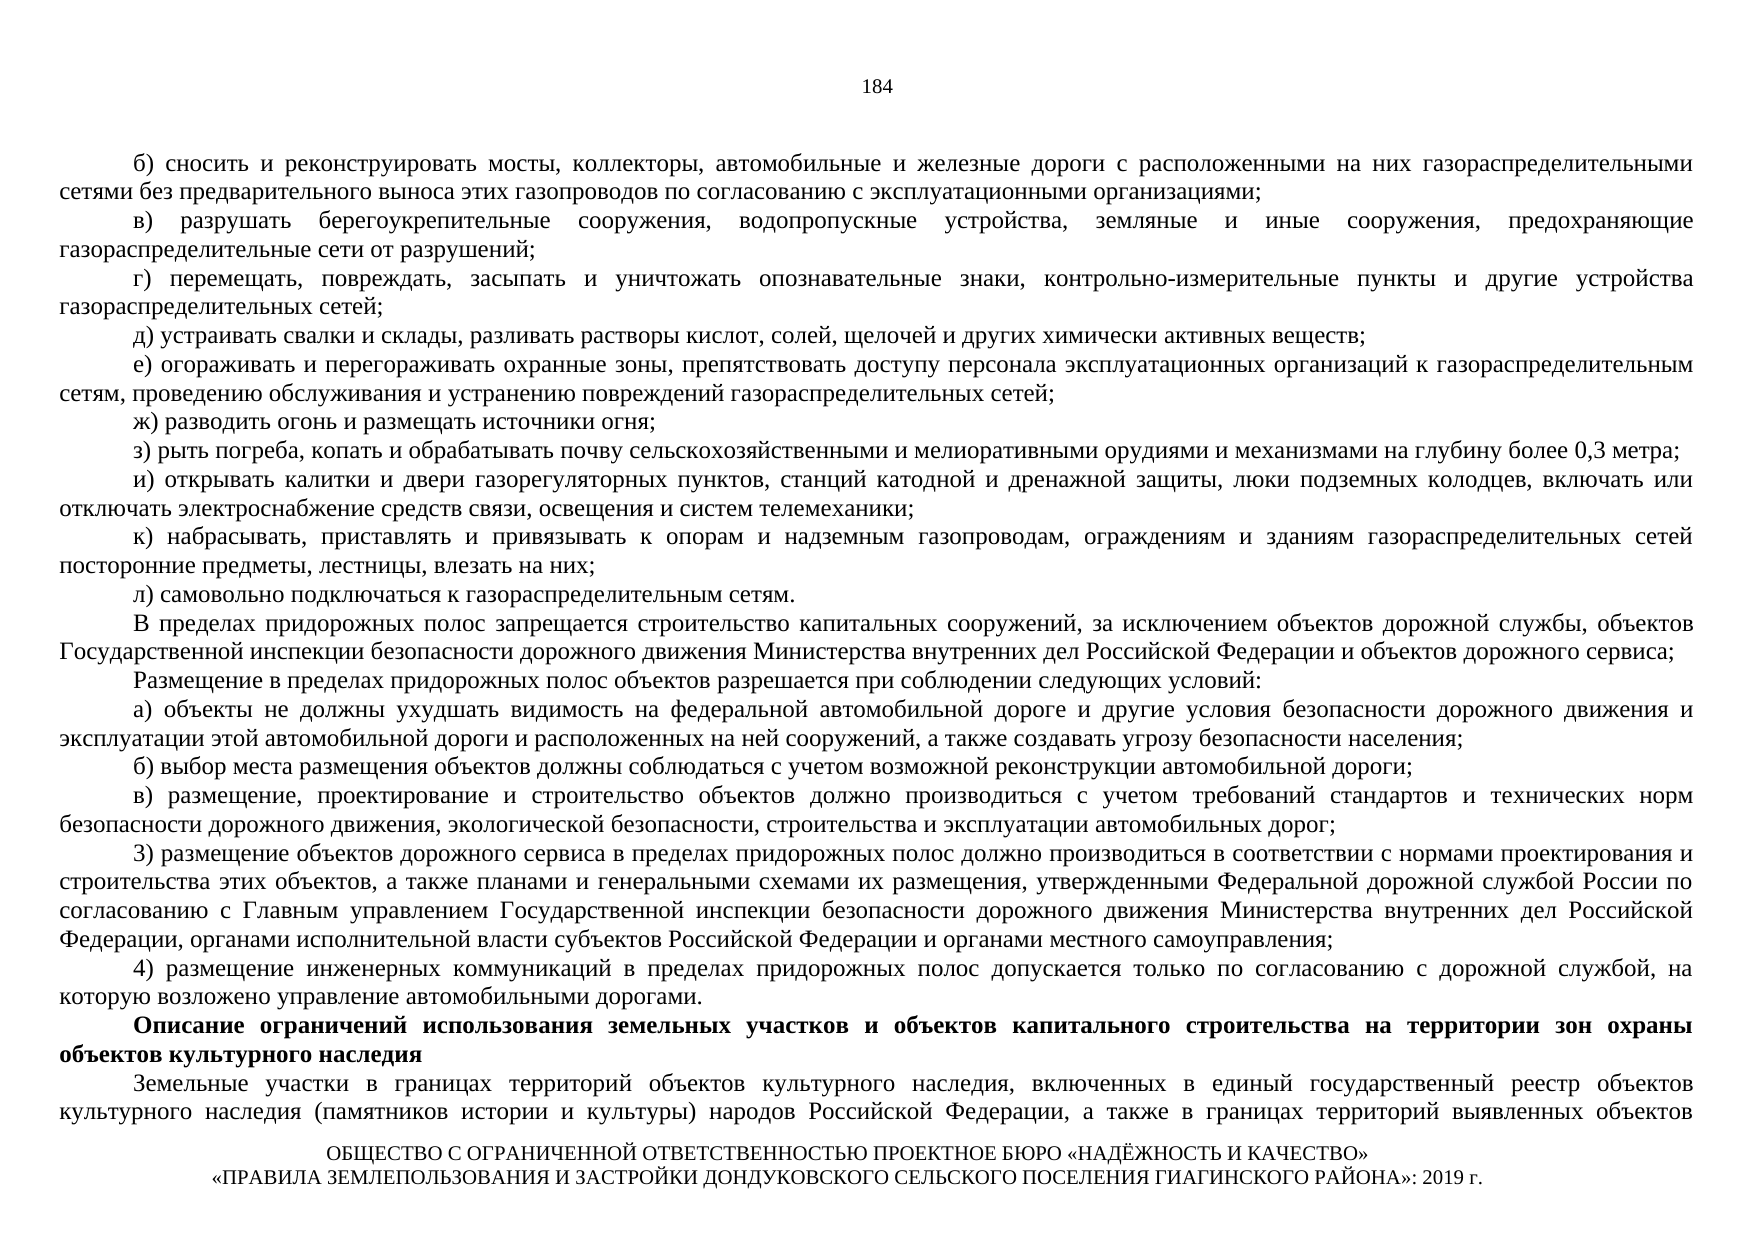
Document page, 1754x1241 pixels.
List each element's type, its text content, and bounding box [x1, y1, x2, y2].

text В пределах придорожных полос запрещается строительство капитальных сооружений, за исключением объектов дорожной службы, объектов Государственной инспекции безопасности дорожного движения Министерства внутренних дел Российской Федерации и объектов дорожного сервиса; [59, 608, 1695, 665]
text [59, 1068, 1695, 1125]
text з) рыть погреба, копать и обрабатывать почву сельскохозяйственными и мелиоративными орудиями и механизмами на глубину более 0,3 метра; [59, 435, 1695, 464]
text в) разрушать берегоукрепительные сооружения, водопропускные устройства, земляные и иные сооружения, предохраняющие газораспределительные сети от разрушений; [59, 205, 1695, 263]
text б) сносить и реконструировать мосты, коллекторы, автомобильные и железные дороги с расположенными на них газораспределительными сетями без предварительного выноса этих газопроводов по согласованию с эксплуатационными организациями; [59, 148, 1695, 205]
text д) устраивать свалки и склады, разливать растворы кислот, солей, щелочей и других химически активных веществ; [59, 320, 1695, 349]
text г) перемещать, повреждать, засыпать и уничтожать опознавательные знаки, контрольно-измерительные пункты и другие устройства газораспределительных сетей; [59, 263, 1695, 320]
text б) выбор места размещения объектов должны соблюдаться с учетом возможной реконструкции автомобильной дороги; [59, 751, 1695, 780]
text л) самовольно подключаться к газораспределительным сетям. [59, 579, 1695, 608]
text и) открывать калитки и двери газорегуляторных пунктов, станций катодной и дренажной защиты, люки подземных колодцев, включать или отключать электроснабжение средств связи, освещения и систем телемеханики; [59, 464, 1695, 521]
text в) размещение, проектирование и строительство объектов должно производиться с учетом требований стандартов и технических норм безопасности дорожного движения, экологической безопасности, строительства и эксплуатации автомобильных дорог; [59, 780, 1695, 838]
text Размещение в пределах придорожных полос объектов разрешается при соблюдении следующих условий: [59, 665, 1695, 694]
text ж) разводить огонь и размещать источники огня; [59, 406, 1695, 435]
text а) объекты не должны ухудшать видимость на федеральной автомобильной дороге и другие условия безопасности дорожного движения и эксплуатации этой автомобильной дороги и расположенных на ней сооружений, а также создавать угрозу безопасности населения; [59, 694, 1695, 751]
text 4) размещение инженерных коммуникаций в пределах придорожных полос допускается только по согласованию с дорожной службой, на которую возложено управление автомобильными дорогами. [59, 953, 1695, 1010]
text е) огораживать и перегораживать охранные зоны, препятствовать доступу персонала эксплуатационных организаций к газораспределительным сетям, проведению обслуживания и устранению повреждений газораспределительных сетей; [59, 349, 1695, 406]
text Описание ограничений использования земельных участков и объектов капитального строительства на территории зон охраны объектов культурного наследия [59, 1010, 1695, 1068]
text 3) размещение объектов дорожного сервиса в пределах придорожных полос должно производиться в соответствии с нормами проектирования и строительства этих объектов, а также планами и генеральными схемами их размещения, утвержденными Федеральной дорожной службой России по согласованию с Главным управлением Государственной инспекции безопасности дорожного движения Министерства внутренних дел Российской Федерации, органами исполнительной власти субъектов Российской Федерации и органами местного самоуправления; [59, 838, 1695, 953]
text к) набрасывать, приставлять и привязывать к опорам и надземным газопроводам, ограждениям и зданиям газораспределительных сетей посторонние предметы, лестницы, влезать на них; [59, 521, 1695, 579]
